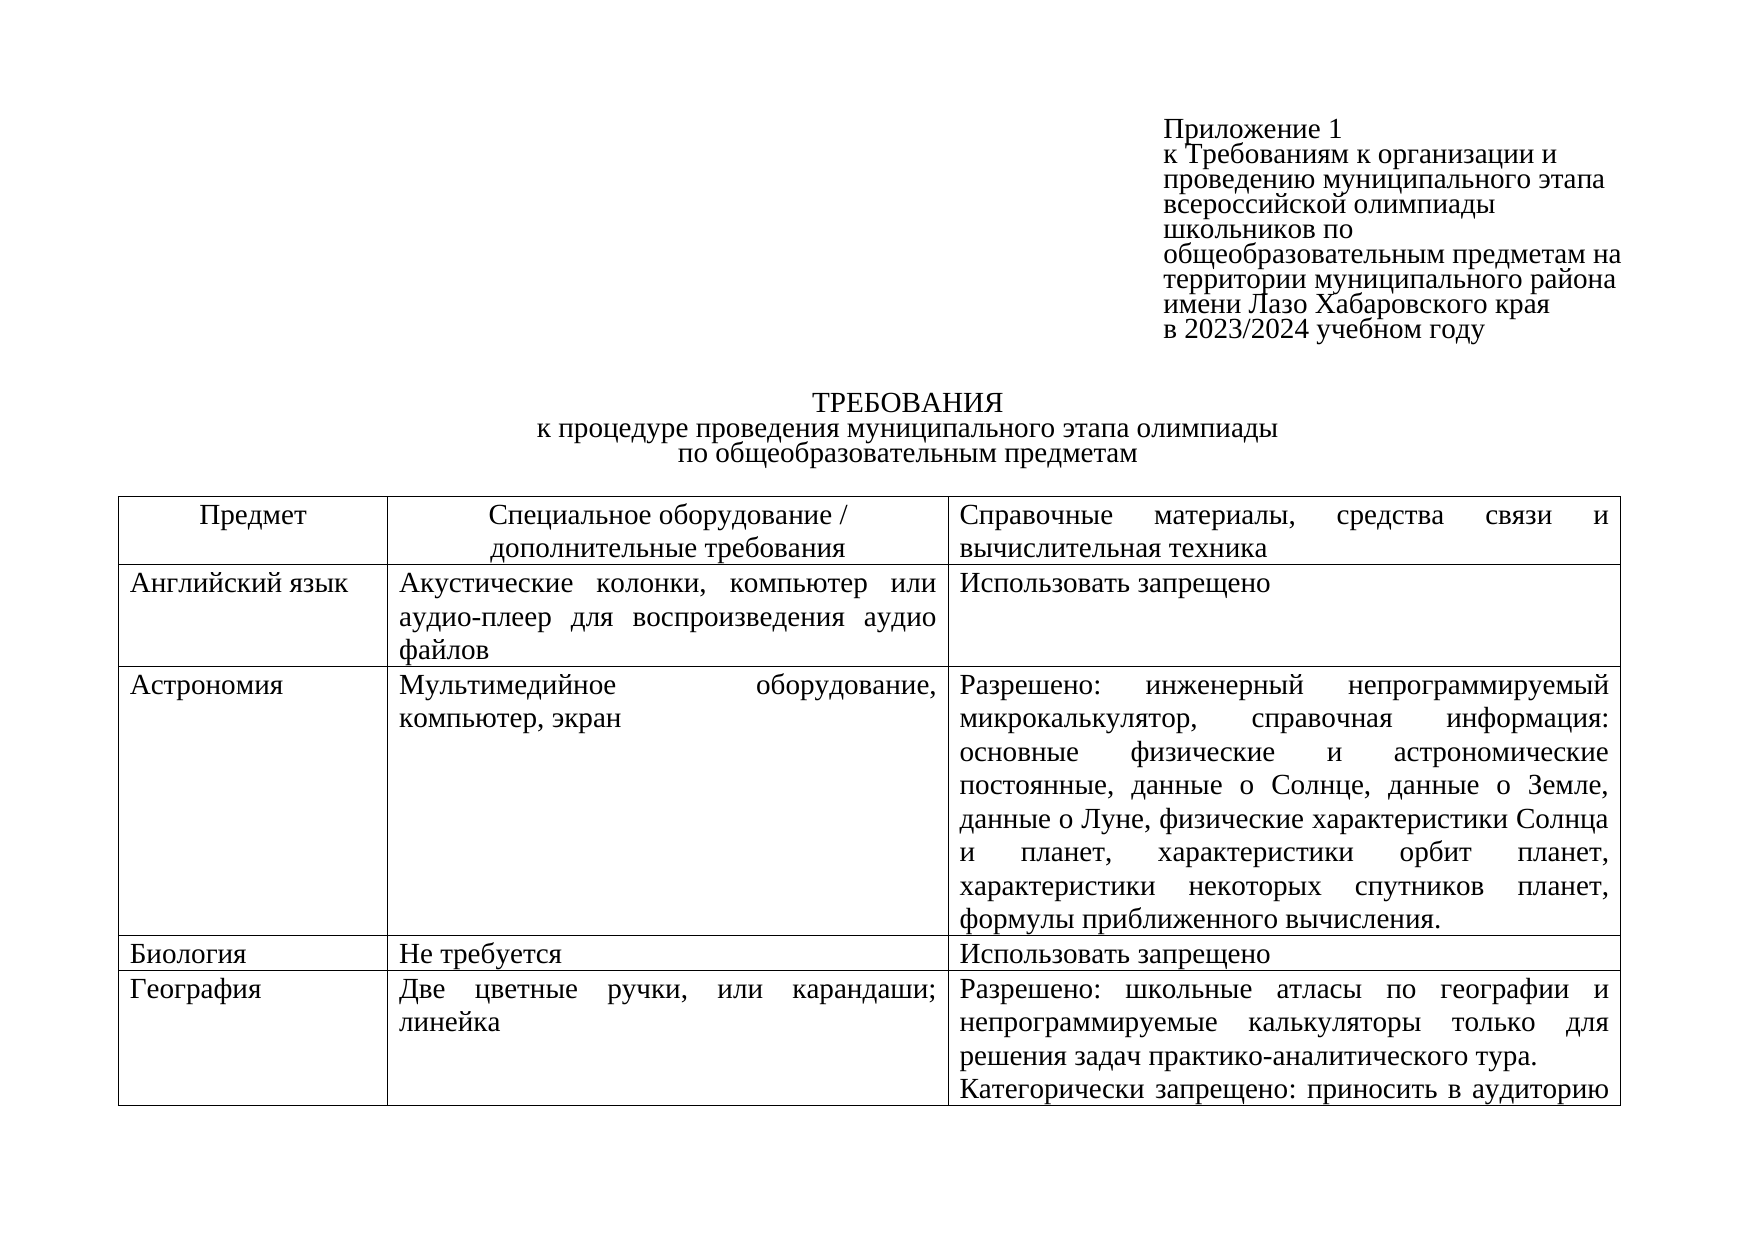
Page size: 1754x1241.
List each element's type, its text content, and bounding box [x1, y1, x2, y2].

table_cell Использовать запрещено [949, 936, 1620, 970]
table_cell Не требуется [388, 936, 948, 970]
text к процедуре проведения муниципального этапа олимпиады [118, 417, 1636, 442]
text ТРЕБОВАНИЯ [118, 392, 1636, 417]
table_cell Использовать запрещено [949, 565, 1620, 666]
table_header Предмет [119, 497, 387, 564]
table_cell Астрономия [119, 667, 387, 935]
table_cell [949, 971, 1620, 1105]
table_header Справочные материалы, средства связи и вычислительная техника [949, 497, 1620, 564]
text к Требованиям к организации и проведению муниципального этапа всероссийской олимпиады школьников по общеобразовательным предметам на территории муниципального района имени Лазо Хабаровского края [1163, 143, 1636, 318]
text Приложение 1 [1163, 118, 1636, 143]
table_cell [388, 971, 948, 1105]
table_cell Мультимедийное оборудование, компьютер, экран [388, 667, 948, 935]
table_cell Английский язык [119, 565, 387, 666]
table_header Специальное оборудование / дополнительные требования [388, 497, 948, 564]
table_cell Акустические колонки, компьютер или аудио-плеер для воспроизведения аудио файлов [388, 565, 948, 666]
text по общеобразовательным предметам [118, 442, 1636, 467]
table_cell Биология [119, 936, 387, 970]
table_cell География [119, 971, 387, 1105]
table_cell Разрешено: инженерный непрограммируемый микрокалькулятор, справочная информация: основные физические и астрономические постоянные, данные о Солнце, данные о Земле, данные о Луне, физические характеристики Солнца и планет, характеристики орбит планет, характеристики некоторых спутников планет, формулы приближенного вычисления. [949, 667, 1620, 935]
text в 2023/2024 учебном году [1163, 318, 1636, 343]
